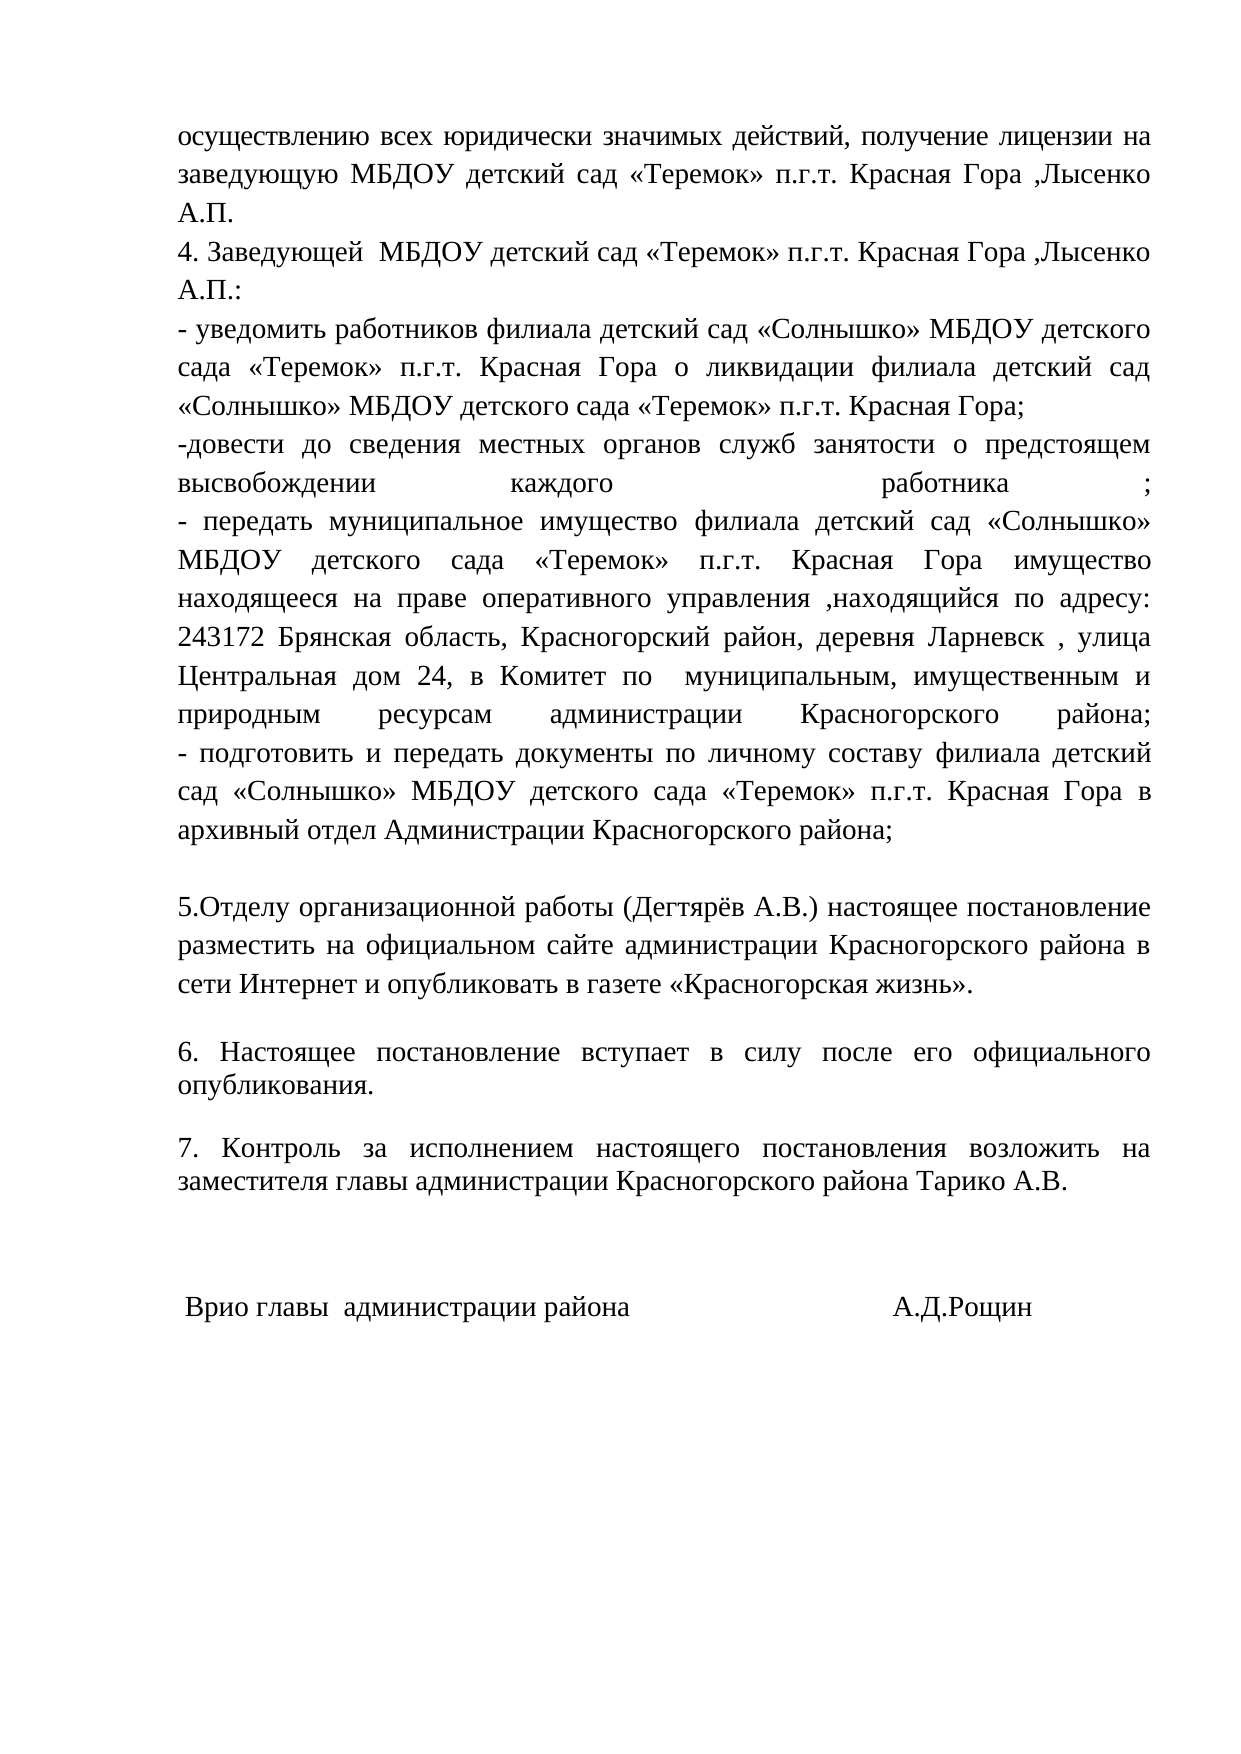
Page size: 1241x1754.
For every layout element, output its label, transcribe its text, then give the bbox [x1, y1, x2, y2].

text -довести до сведения местных органов служб занятости о предстоящем высвобождении каждого работника ; - передать муниципальное имущество филиала детский сад «Солнышко» МБДОУ детского сада «Теремок» п.г.т. Красная Гора имущество находящееся на праве оперативного управления ,находящийся по адресу: 243172 Брянская область, Красногорский район, деревня Ларневск , улица Центральная дом 24, в Комитет по муниципальным, имущественным и природным ресурсам администрации Красногорского района; - подготовить и передать документы по личному составу филиала детский сад «Солнышко» МБДОУ детского сада «Теремок» п.г.т. Красная Гора в архивный отдел Администрации Красногорского района; [177, 426, 1152, 845]
text Врио главы администрации района А.Д.Рощин [177, 1289, 1152, 1322]
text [177, 118, 1152, 229]
text - уведомить работников филиала детский сад «Солнышко» МБДОУ детского сада «Теремок» п.г.т. Красная Гора о ликвидации филиала детский сад «Солнышко» МБДОУ детского сада «Теремок» п.г.т. Красная Гора; [177, 311, 1152, 421]
text 6. Настоящее постановление вступает в силу после его официального опубликования. [177, 1034, 1152, 1101]
text 4. Заведующей МБДОУ детский сад «Теремок» п.г.т. Красная Гора ,Лысенко А.П.: [177, 234, 1152, 306]
text 5.Отделу организационной работы (Дегтярёв А.В.) настоящее постановление разместить на официальном сайте администрации Красногорского района в сети Интернет и опубликовать в газете «Красногорская жизнь». [177, 889, 1152, 999]
text 7. Контроль за исполнением настоящего постановления возложить на заместителя главы администрации Красногорского района Тарико А.В. [177, 1130, 1152, 1197]
